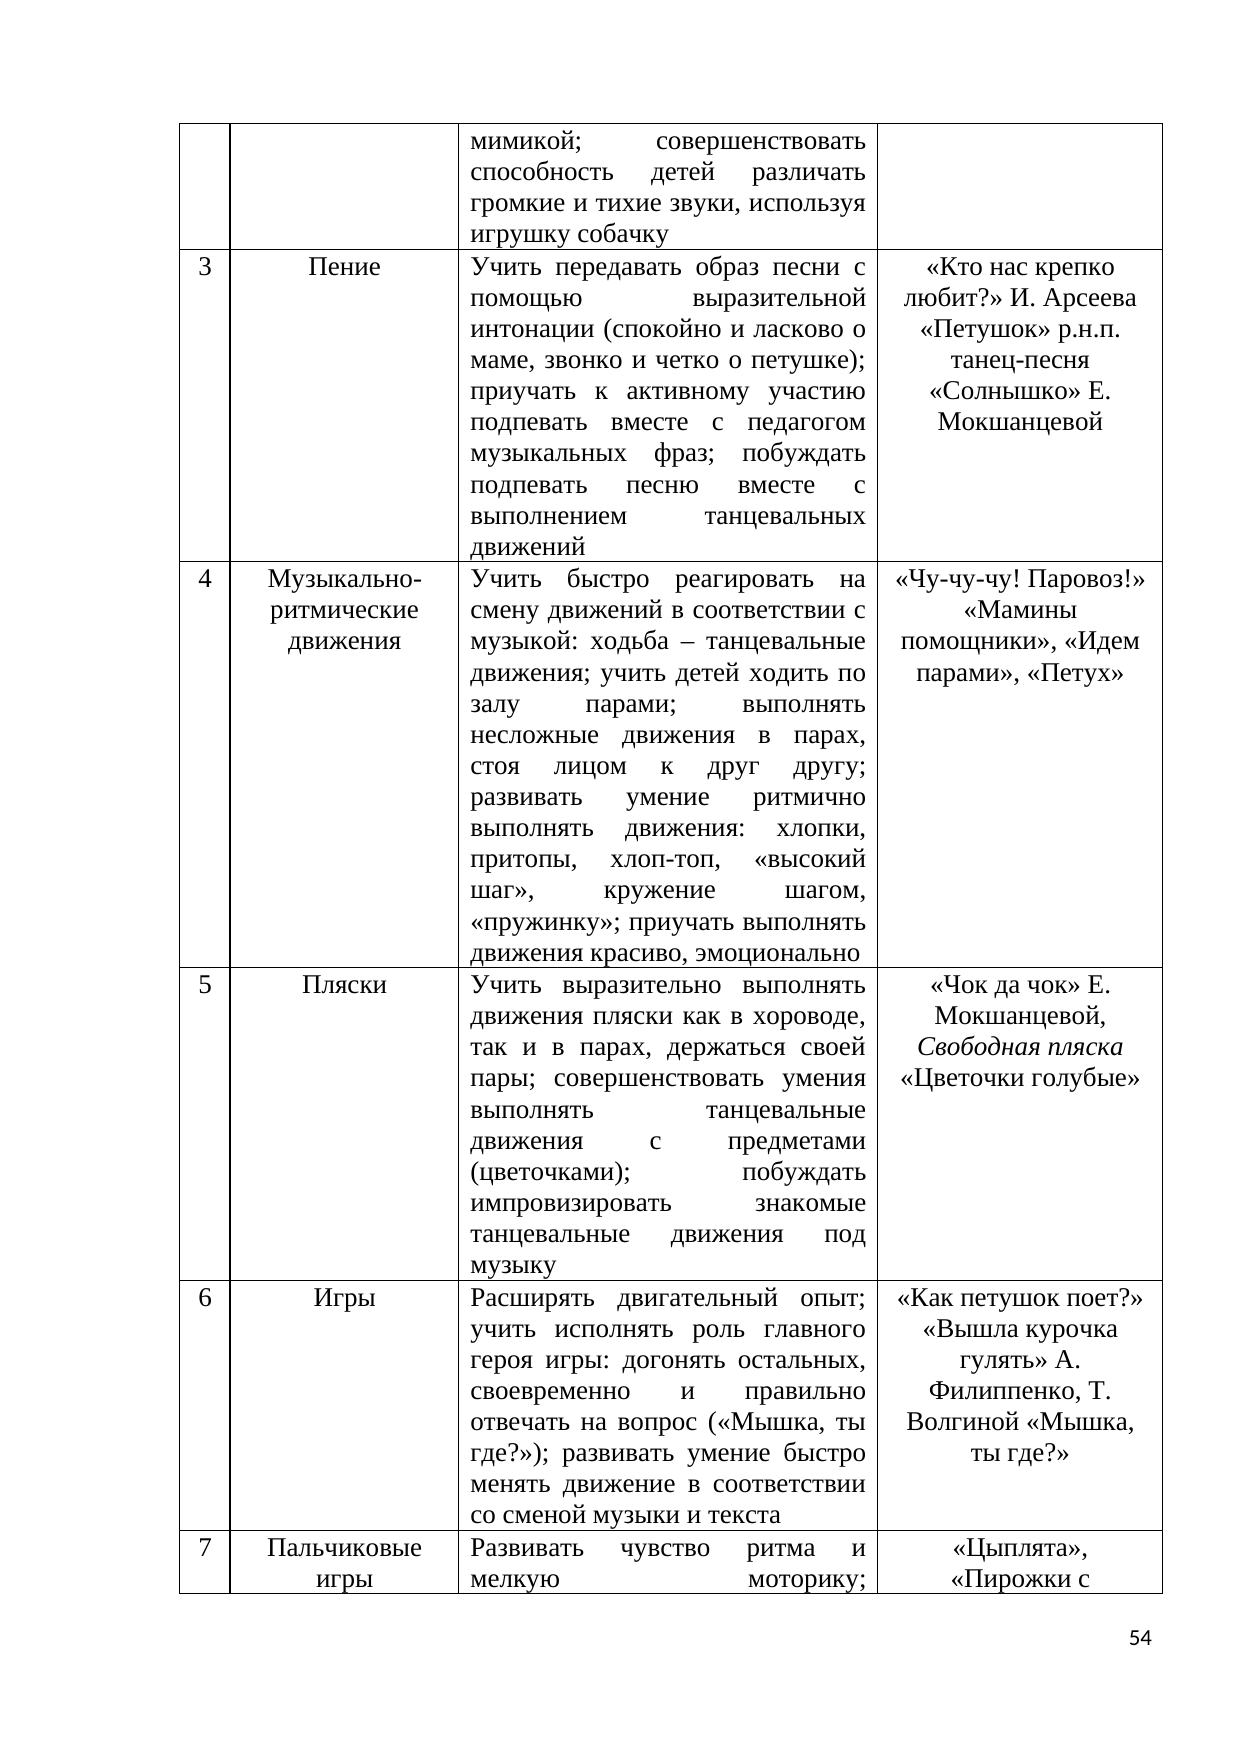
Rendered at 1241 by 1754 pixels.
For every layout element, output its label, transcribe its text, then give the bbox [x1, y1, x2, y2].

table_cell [878, 124, 1162, 249]
table_cell 5 [180, 968, 229, 1279]
table_cell «Чу-чу-чу! Паровоз!» «Мамины помощники», «Идем парами», «Петух» [878, 562, 1162, 967]
table_cell «Чок да чок» Е. Мокшанцевой, Свободная пляска «Цветочки голубые» [878, 968, 1162, 1279]
table_cell 6 [180, 1281, 229, 1530]
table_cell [459, 1531, 877, 1593]
table_cell Учить передавать образ песни с помощью выразительной интонации (спокойно и ласково о маме, звонко и четко о петушке); приучать к активному участию подпевать вместе с педагогом музыкальных фраз; побуждать подпевать песню вместе с выполнением танцевальных движений [459, 250, 877, 561]
table_cell Игры [231, 1281, 458, 1530]
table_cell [459, 124, 877, 249]
table_cell 4 [180, 562, 229, 967]
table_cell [231, 124, 458, 249]
table_cell Учить быстро реагировать на смену движений в соответствии с музыкой: ходьба – танцевальные движения; учить детей ходить по залу парами; выполнять несложные движения в парах, стоя лицом к друг другу; развивать умение ритмично выполнять движения: хлопки, притопы, хлоп-топ, «высокий шаг», кружение шагом, «пружинку»; приучать выполнять движения красиво, эмоционально [459, 562, 877, 967]
table_cell Пляски [231, 968, 458, 1279]
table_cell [878, 1531, 1162, 1593]
table_cell Учить выразительно выполнять движения пляски как в хороводе, так и в парах, держаться своей пары; совершенствовать умения выполнять танцевальные движения с предметами (цветочками); побуждать импровизировать знакомые танцевальные движения под музыку [459, 968, 877, 1279]
table_cell Музыкально-ритмические движения [231, 562, 458, 967]
table_cell 3 [180, 250, 229, 561]
table_cell 2 [180, 124, 229, 249]
table_cell «Как петушок поет?» «Вышла курочка гулять» А. Филиппенко, Т. Волгиной «Мышка, ты где?» [878, 1281, 1162, 1530]
table_cell Пальчиковые игры [231, 1531, 458, 1593]
table_cell 7 [180, 1531, 229, 1593]
table_cell Пение [231, 250, 458, 561]
table_cell Расширять двигательный опыт; учить исполнять роль главного героя игры: догонять остальных, своевременно и правильно отвечать на вопрос («Мышка, ты где?»); развивать умение быстро менять движение в соответствии со сменой музыки и текста [459, 1281, 877, 1530]
table_cell «Кто нас крепко любит?» И. Арсеева «Петушок» р.н.п. танец-песня «Солнышко» Е. Мокшанцевой [878, 250, 1162, 561]
